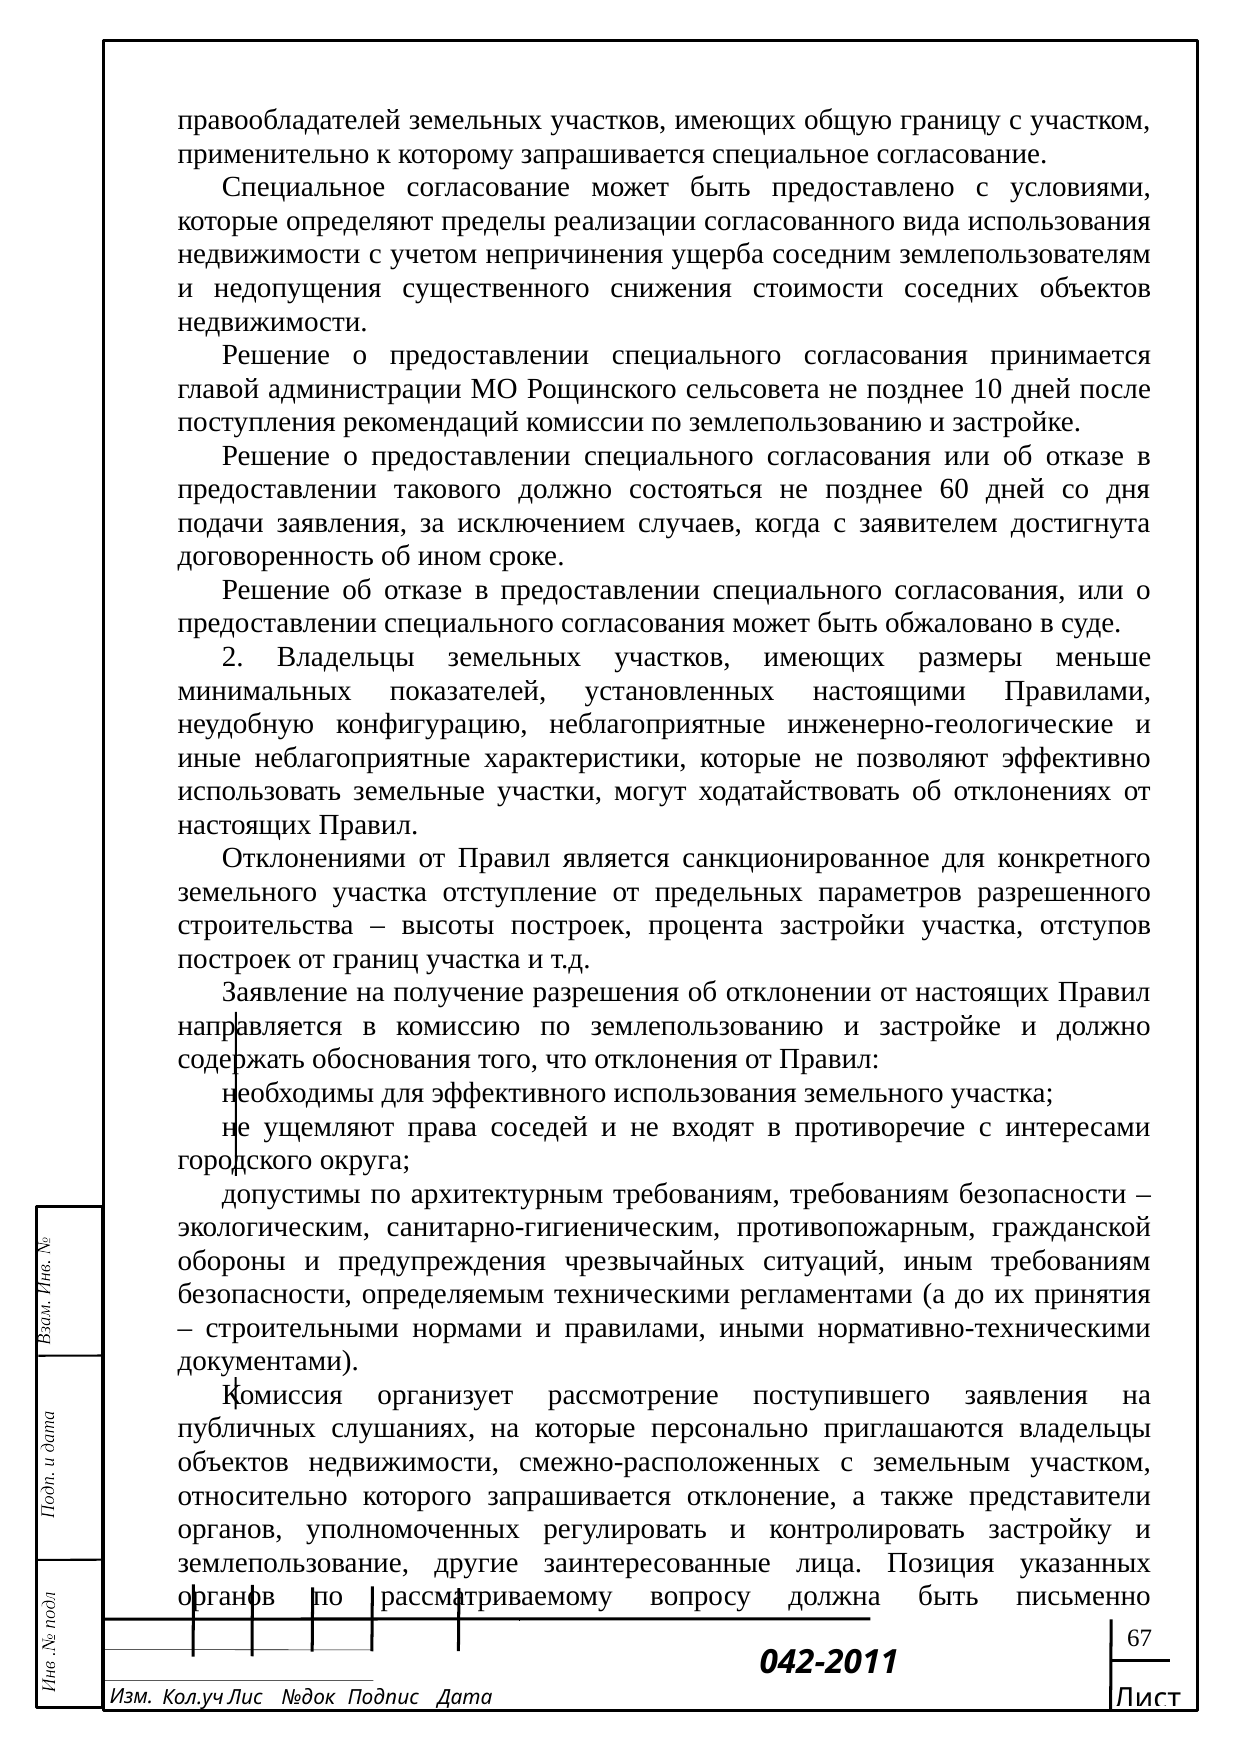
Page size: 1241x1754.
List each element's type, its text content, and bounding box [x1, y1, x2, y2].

text 2. Владельцы земельных участков, имеющих размеры меньше минимальных показателей, установленных настоящими Правилами, неудобную конфигурацию, неблагоприятные инженерно-геологические и иные неблагоприятные характеристики, которые не позволяют эффективно использовать земельные участки, могут ходатайствовать об отклонениях от настоящих Правил. [177, 639, 1152, 840]
text Заявление на получение разрешения об отклонении от настоящих Правил направляется в комиссию по землепользованию и застройке и должно содержать обоснования того, что отклонения от Правил: [177, 974, 1152, 1075]
text Решение об отказе в предоставлении специального согласования, или о предоставлении специального согласования может быть обжаловано в суде. [177, 572, 1152, 639]
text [177, 102, 1152, 169]
text Отклонениями от Правил является санкционированное для конкретного земельного участка отступление от предельных параметров разрешенного строительства – высоты построек, процента застройки участка, отступов построек от границ участка и т.д. [177, 840, 1152, 974]
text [177, 1377, 1152, 1612]
text необходимы для эффективного использования земельного участка; [177, 1075, 1152, 1109]
text Решение о предоставлении специального согласования или об отказе в предоставлении такового должно состояться не позднее 60 дней со дня подачи заявления, за исключением случаев, когда с заявителем достигнута договоренность об ином сроке. [177, 438, 1152, 572]
text не ущемляют права соседей и не входят в противоречие с интересами городского округа; [177, 1109, 1152, 1176]
text допустимы по архитектурным требованиям, требованиям безопасности – экологическим, санитарно-гигиеническим, противопожарным, гражданской обороны и предупреждения чрезвычайных ситуаций, иным требованиям безопасности, определяемым техническими регламентами (а до их принятия – строительными нормами и правилами, иными нормативно-техническими документами). [177, 1176, 1152, 1377]
text Решение о предоставлении специального согласования принимается главой администрации МО Рощинского сельсовета не позднее 10 дней после поступления рекомендаций комиссии по землепользованию и застройке. [177, 337, 1152, 438]
text Специальное согласование может быть предоставлено с условиями, которые определяют пределы реализации согласованного вида использования недвижимости с учетом непричинения ущерба соседним землепользователям и недопущения существенного снижения стоимости соседних объектов недвижимости. [177, 169, 1152, 337]
